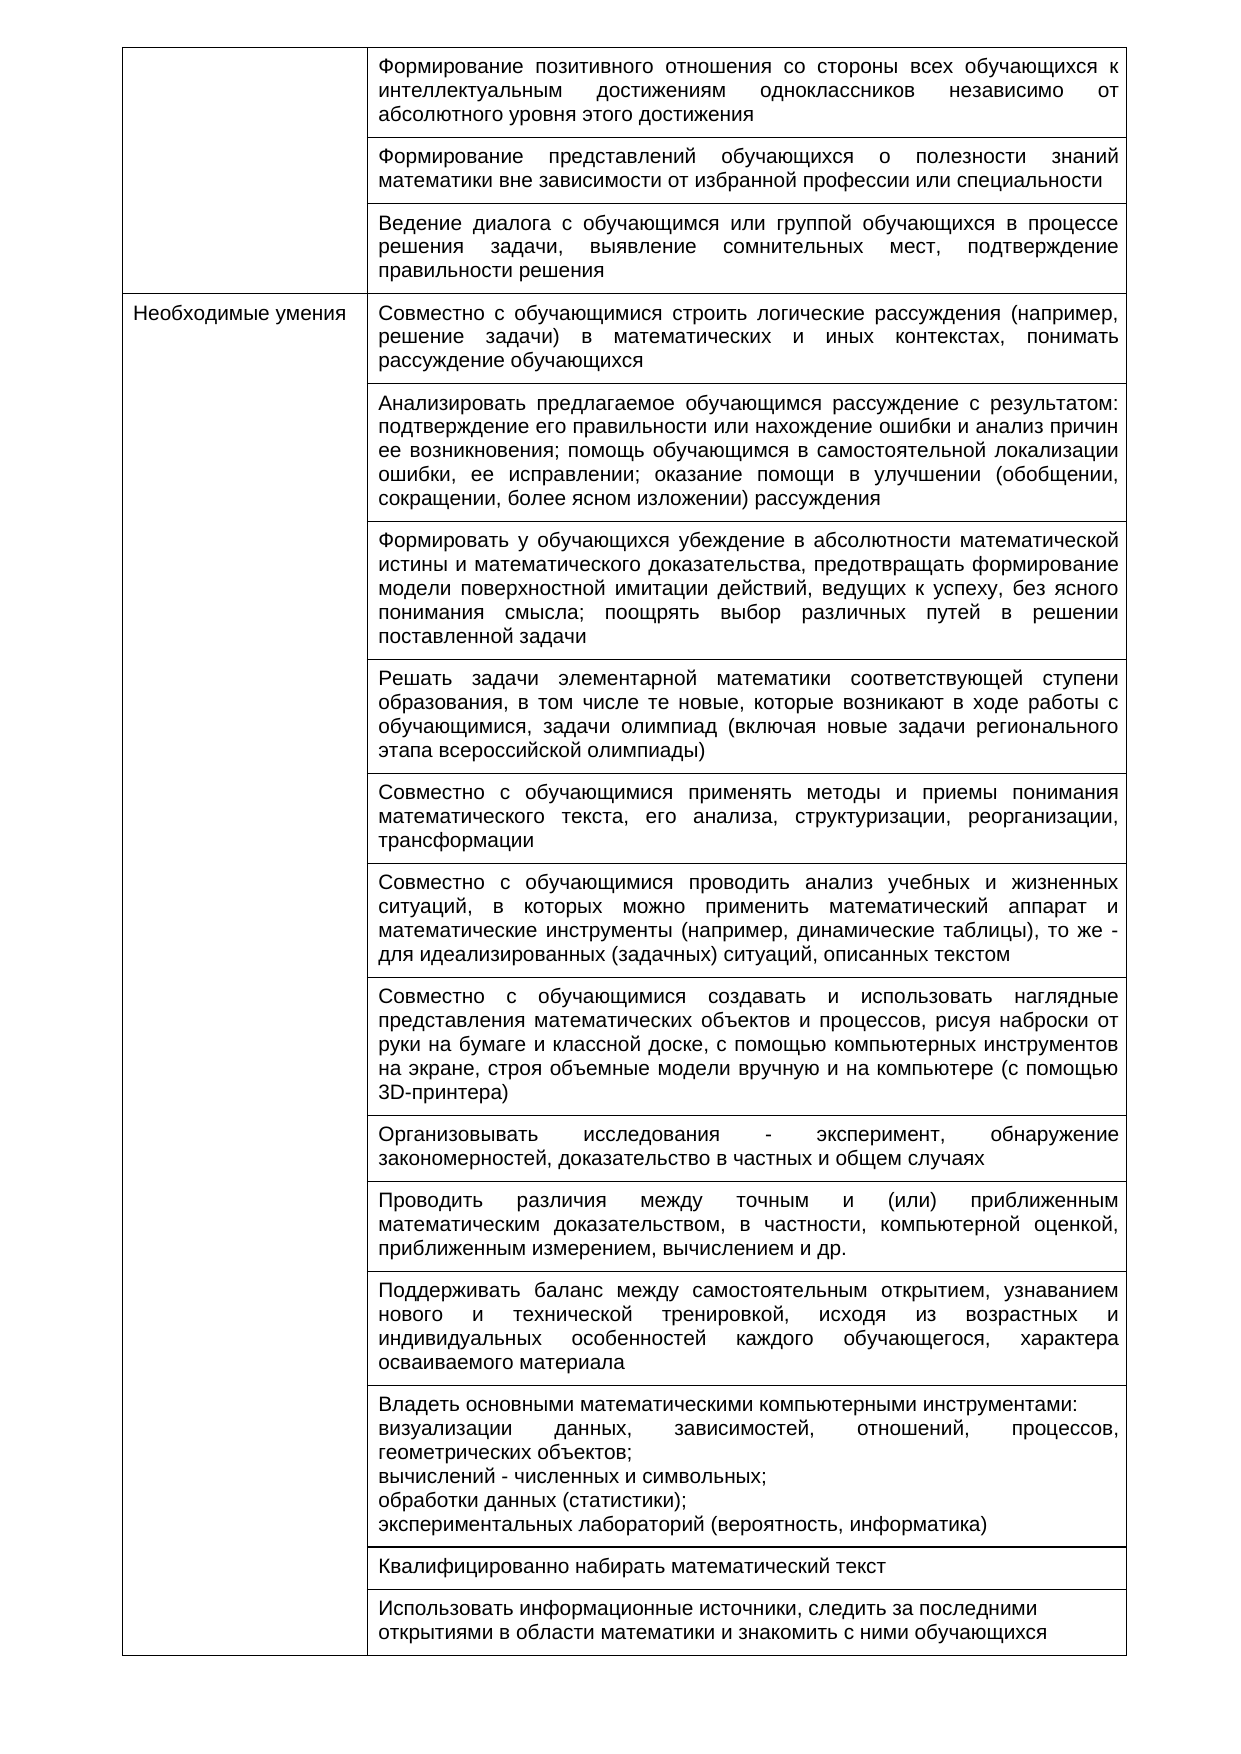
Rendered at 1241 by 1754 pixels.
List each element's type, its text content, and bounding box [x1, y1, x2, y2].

table_cell Совместно с обучающимися применять методы и приемы понимания математического текста, его анализа, структуризации, реорганизации, трансформации [368, 774, 1126, 863]
table_cell Квалифицированно набирать математический текст [368, 1548, 1126, 1588]
table_cell Организовывать исследования - эксперимент, обнаружение закономерностей, доказательство в частных и общем случаях [368, 1116, 1126, 1181]
table_cell Необходимые умения [123, 294, 367, 1654]
table_cell Владеть основными математическими компьютерными инструментами: визуализации данных, зависимостей, отношений, процессов, геометрических объектов; вычислений - численных и символьных; обработки данных (статистики); экспериментальных лабораторий (вероятность, информатика) [368, 1386, 1126, 1546]
table_cell Совместно с обучающимися проводить анализ учебных и жизненных ситуаций, в которых можно применить математический аппарат и математические инструменты (например, динамические таблицы), то же - для идеализированных (задачных) ситуаций, описанных текстом [368, 864, 1126, 977]
table_cell Анализировать предлагаемое обучающимся рассуждение с результатом: подтверждение его правильности или нахождение ошибки и анализ причин ее возникновения; помощь обучающимся в самостоятельной локализации ошибки, ее исправлении; оказание помощи в улучшении (обобщении, сокращении, более ясном изложении) рассуждения [368, 384, 1126, 521]
table_cell Совместно с обучающимися создавать и использовать наглядные представления математических объектов и процессов, рисуя наброски от руки на бумаге и классной доске, с помощью компьютерных инструментов на экране, строя объемные модели вручную и на компьютере (с помощью 3D-принтера) [368, 978, 1126, 1114]
table_cell Ведение диалога с обучающимся или группой обучающихся в процессе решения задачи, выявление сомнительных мест, подтверждение правильности решения [368, 204, 1126, 293]
table_cell Решать задачи элементарной математики соответствующей ступени образования, в том числе те новые, которые возникают в ходе работы с обучающимися, задачи олимпиад (включая новые задачи регионального этапа всероссийской олимпиады) [368, 660, 1126, 773]
table_cell Поддерживать баланс между самостоятельным открытием, узнаванием нового и технической тренировкой, исходя из возрастных и индивидуальных особенностей каждого обучающегося, характера осваиваемого материала [368, 1272, 1126, 1384]
table_cell Формирование представлений обучающихся о полезности знаний математики вне зависимости от избранной профессии или специальности [368, 138, 1126, 203]
table_cell Формирование позитивного отношения со стороны всех обучающихся к интеллектуальным достижениям одноклассников независимо от абсолютного уровня этого достижения [368, 48, 1126, 137]
table_cell Совместно с обучающимися строить логические рассуждения (например, решение задачи) в математических и иных контекстах, понимать рассуждение обучающихся [368, 294, 1126, 383]
table_cell Проводить различия между точным и (или) приближенным математическим доказательством, в частности, компьютерной оценкой, приближенным измерением, вычислением и др. [368, 1182, 1126, 1271]
table_cell Использовать информационные источники, следить за последними открытиями в области математики и знакомить с ними обучающихся [368, 1590, 1126, 1654]
table_cell Формировать у обучающихся убеждение в абсолютности математической истины и математического доказательства, предотвращать формирование модели поверхностной имитации действий, ведущих к успеху, без ясного понимания смысла; поощрять выбор различных путей в решении поставленной задачи [368, 522, 1126, 659]
